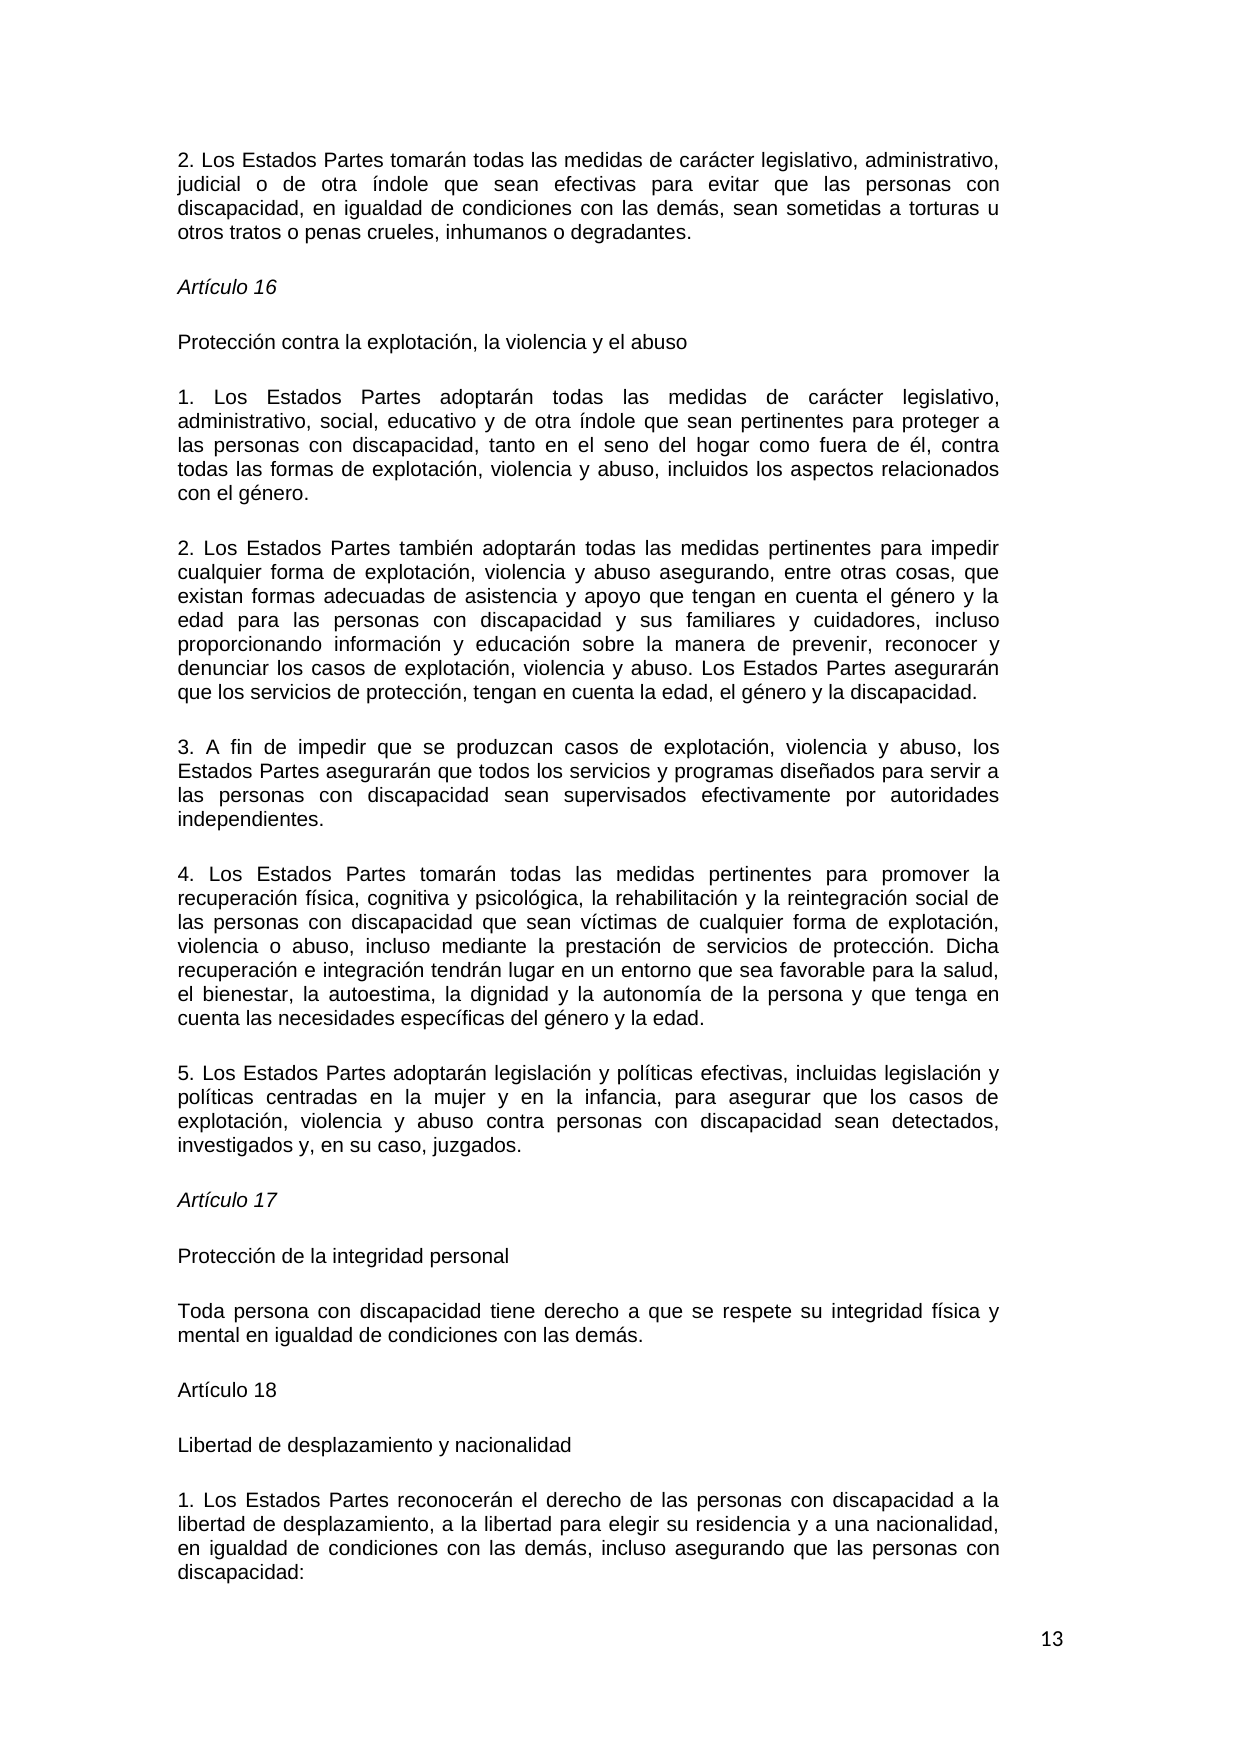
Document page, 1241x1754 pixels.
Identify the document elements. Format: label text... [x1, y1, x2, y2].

text Protección contra la explotación, la violencia y el abuso [177, 330, 1001, 354]
text Protección de la integridad personal [177, 1243, 1001, 1267]
text 2. Los Estados Partes también adoptarán todas las medidas pertinentes para impedir cualquier forma de explotación, violencia y abuso asegurando, entre otras cosas, que existan formas adecuadas de asistencia y apoyo que tengan en cuenta el género y la edad para las personas con discapacidad y sus familiares y cuidadores, incluso proporcionando información y educación sobre la manera de prevenir, reconocer y denunciar los casos de explotación, violencia y abuso. Los Estados Partes asegurarán que los servicios de protección, tengan en cuenta la edad, el género y la discapacidad. [177, 536, 1001, 704]
text 1. Los Estados Partes reconocerán el derecho de las personas con discapacidad a la libertad de desplazamiento, a la libertad para elegir su residencia y a una nacionalidad, en igualdad de condiciones con las demás, incluso asegurando que las personas con discapacidad: [177, 1488, 1001, 1584]
text 3. A fin de impedir que se produzcan casos de explotación, violencia y abuso, los Estados Partes asegurarán que todos los servicios y programas diseñados para servir a las personas con discapacidad sean supervisados efectivamente por autoridades independientes. [177, 735, 1001, 831]
text Libertad de desplazamiento y nacionalidad [177, 1433, 1001, 1457]
text 1. Los Estados Partes adoptarán todas las medidas de carácter legislativo, administrativo, social, educativo y de otra índole que sean pertinentes para proteger a las personas con discapacidad, tanto en el seno del hogar como fuera de él, contra todas las formas de explotación, violencia y abuso, incluidos los aspectos relacionados con el género. [177, 385, 1001, 505]
text Artículo 18 [177, 1378, 1001, 1402]
text Toda persona con discapacidad tiene derecho a que se respete su integridad física y mental en igualdad de condiciones con las demás. [177, 1299, 1001, 1347]
text 2. Los Estados Partes tomarán todas las medidas de carácter legislativo, administrativo, judicial o de otra índole que sean efectivas para evitar que las personas con discapacidad, en igualdad de condiciones con las demás, sean sometidas a torturas u otros tratos o penas crueles, inhumanos o degradantes. [177, 148, 1001, 243]
text 5. Los Estados Partes adoptarán legislación y políticas efectivas, incluidas legislación y políticas centradas en la mujer y en la infancia, para asegurar que los casos de explotación, violencia y abuso contra personas con discapacidad sean detectados, investigados y, en su caso, juzgados. [177, 1061, 1001, 1157]
text Artículo 17 [177, 1188, 1001, 1212]
text 4. Los Estados Partes tomarán todas las medidas pertinentes para promover la recuperación física, cognitiva y psicológica, la rehabilitación y la reintegración social de las personas con discapacidad que sean víctimas de cualquier forma de explotación, violencia o abuso, incluso mediante la prestación de servicios de protección. Dicha recuperación e integración tendrán lugar en un entorno que sea favorable para la salud, el bienestar, la autoestima, la dignidad y la autonomía de la persona y que tenga en cuenta las necesidades específicas del género y la edad. [177, 862, 1001, 1030]
text Artículo 16 [177, 275, 1001, 299]
